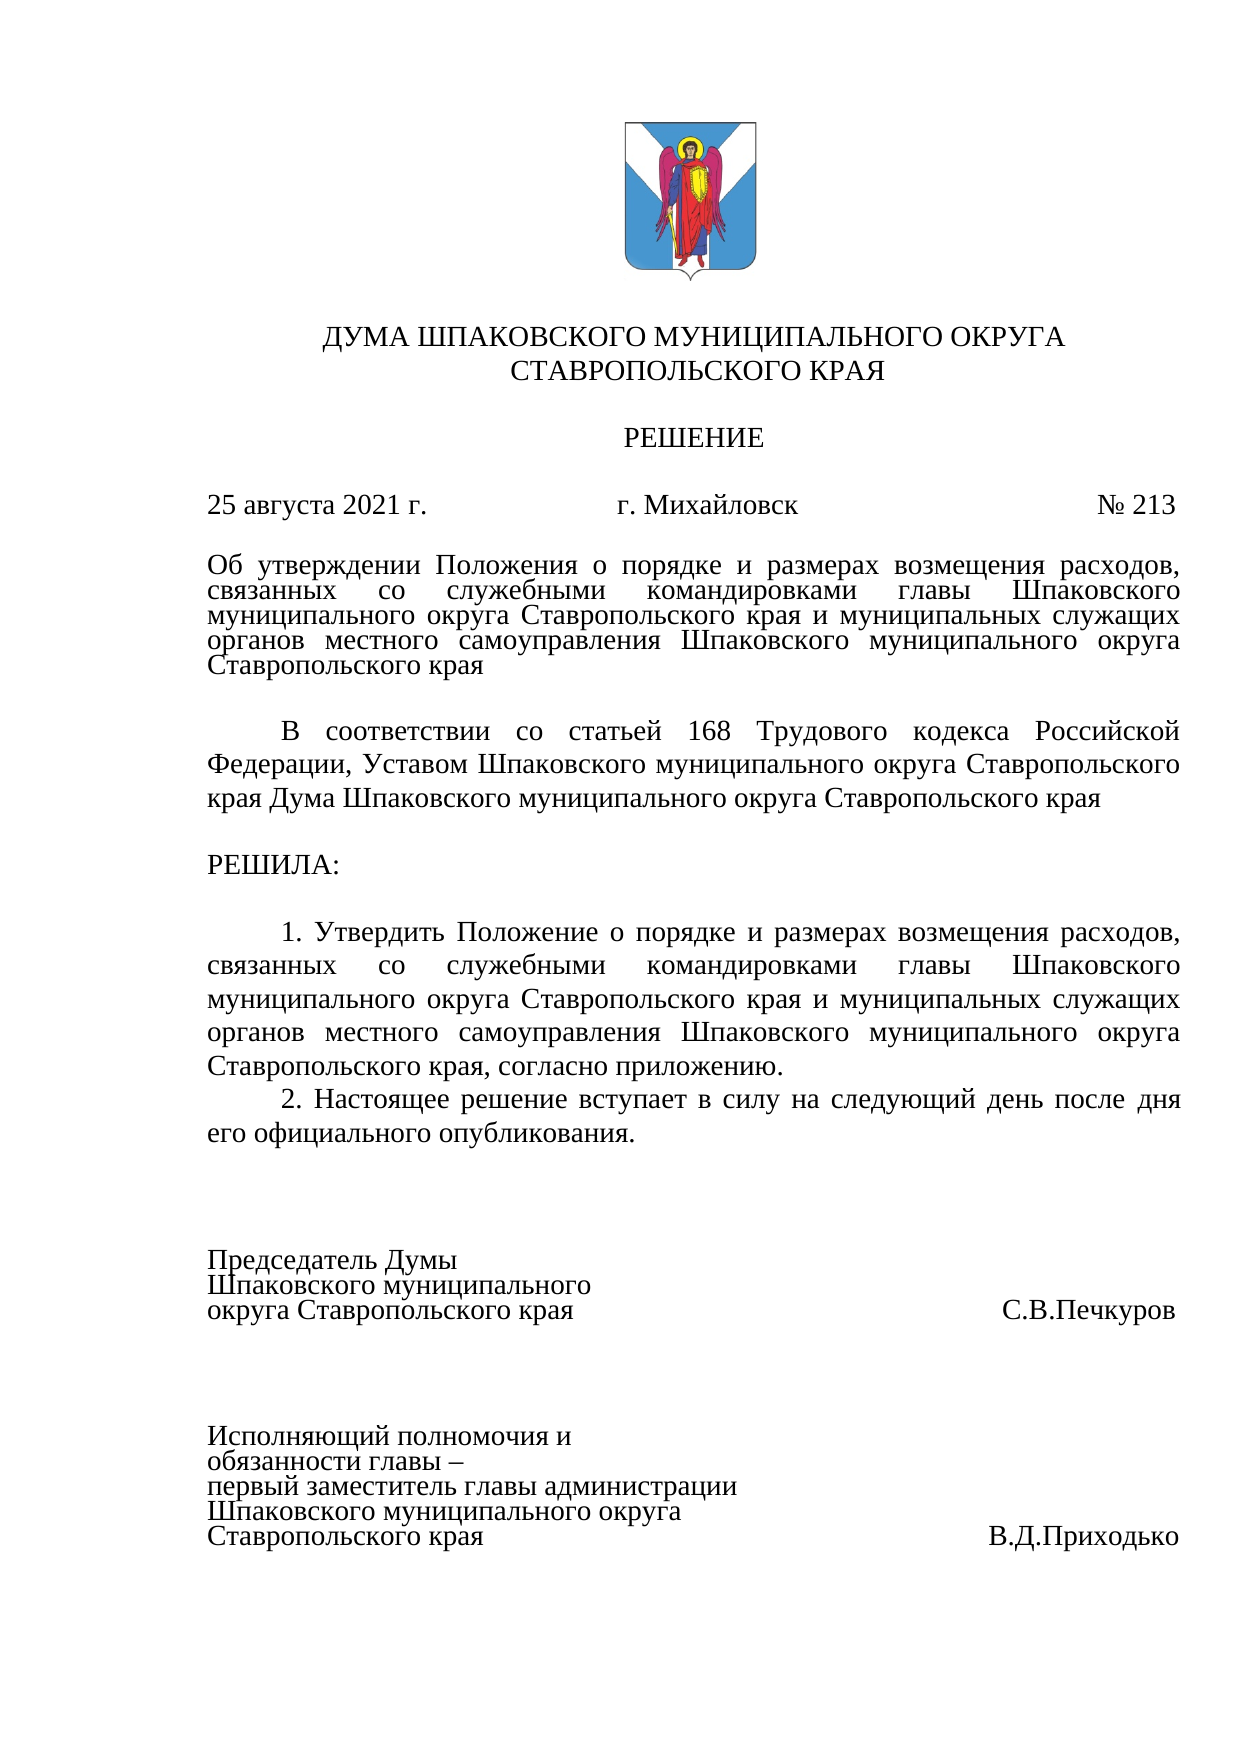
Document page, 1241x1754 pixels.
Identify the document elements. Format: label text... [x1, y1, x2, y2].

text обязанности главы – [207, 1450, 1181, 1475]
text РЕШИЛА: [207, 847, 1181, 880]
text 25 августа 2021 г. г. Михайловск № 213 [207, 487, 1181, 521]
text первый заместитель главы администрации [207, 1475, 1181, 1500]
text 2. Настоящее решение вступает в силу на следующий день после дня его официального опубликования. [207, 1082, 1181, 1149]
text Председатель Думы [207, 1249, 1181, 1274]
text Шпаковского муниципального округа [207, 1500, 1181, 1525]
text РЕШЕНИЕ [207, 420, 1181, 453]
text 1. Утвердить Положение о порядке и размерах возмещения расходов, связанных со служебными командировками главы Шпаковского муниципального округа Ставропольского края и муниципальных служащих органов местного самоуправления Шпаковского муниципального округа Ставропольского края, согласно приложению. [207, 914, 1181, 1082]
text ДУМА ШПАКОВСКОГО МУНИЦИПАЛЬНОГО ОКРУГА [207, 319, 1181, 353]
text Шпаковского муниципального [207, 1274, 1181, 1299]
text СТАВРОПОЛЬСКОГО КРАЯ [207, 353, 1181, 386]
text Ставропольского края В.Д.Приходько [207, 1525, 1181, 1550]
picture [623, 122, 758, 278]
title Об утверждении Положения о порядке и размерах возмещения расходов, связанных со служебными командировками главы Шпаковского муниципального округа Ставропольского края и муниципальных служащих органов местного самоуправления Шпаковского муниципального округа Ставропольского края [207, 554, 1181, 679]
text округа Ставропольского края С.В.Печкуров [207, 1299, 1181, 1324]
text В соответствии со статьей 168 Трудового кодекса Российской Федерации, Уставом Шпаковского муниципального округа Ставропольского края Дума Шпаковского муниципального округа Ставропольского края [207, 713, 1181, 813]
text Исполняющий полномочия и [207, 1425, 1181, 1450]
